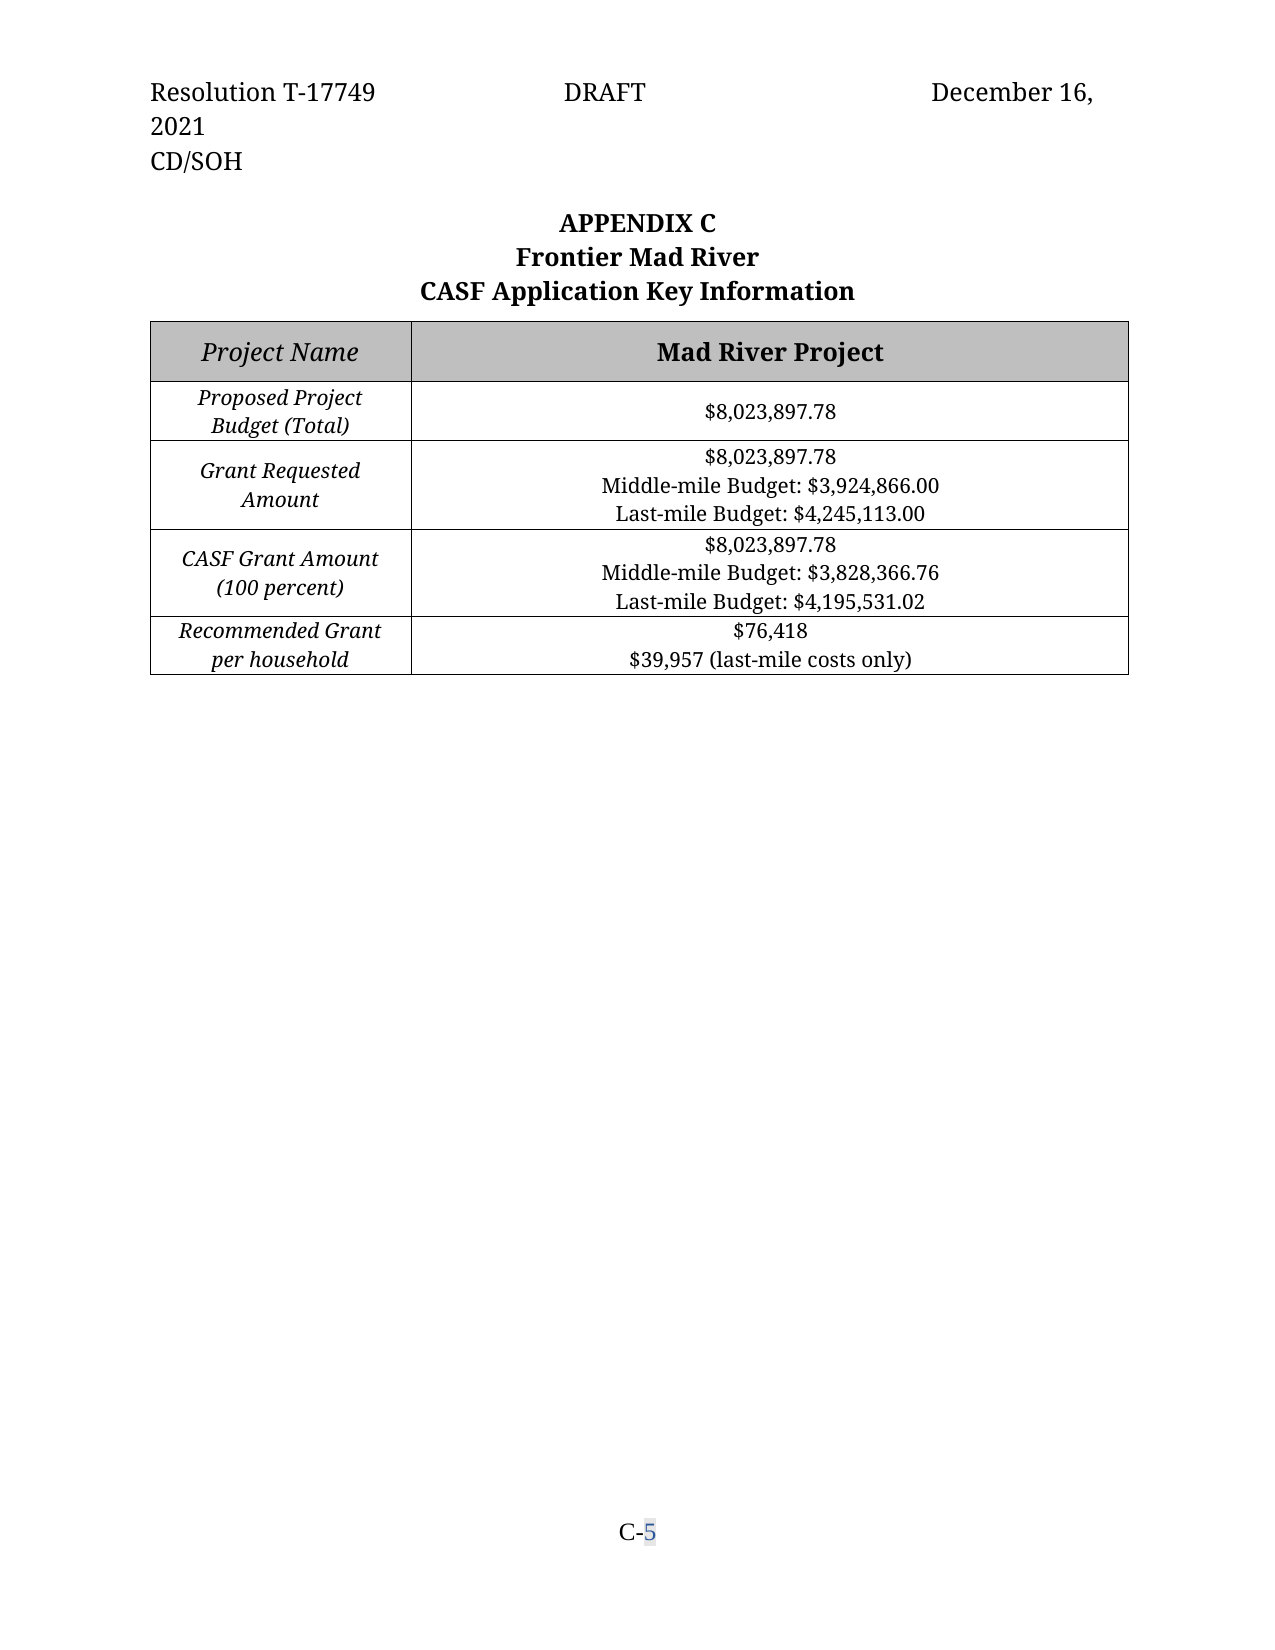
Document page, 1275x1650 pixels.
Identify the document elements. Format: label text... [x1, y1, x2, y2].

table_cell $8,023,897.78 Middle-mile Budget: $3,828,366.76 Last-mile Budget: $4,195,531.02 [412, 530, 1128, 616]
table_header Project Name [151, 322, 411, 381]
text CASF Application Key Information [150, 274, 1125, 308]
text APPENDIX C [150, 206, 1125, 240]
table_cell $8,023,897.78 [412, 382, 1128, 440]
table_header Mad River Project [412, 322, 1128, 381]
table_cell Recommended Grant per household [151, 617, 411, 673]
table_cell $76,418 $39,957 (last-mile costs only) [412, 617, 1128, 673]
table_cell Proposed Project Budget (Total) [151, 382, 411, 440]
table_cell $8,023,897.78 Middle-mile Budget: $3,924,866.00 Last-mile Budget: $4,245,113.00 [412, 441, 1128, 529]
table_cell Grant Requested Amount [151, 441, 411, 529]
text Frontier Mad River [150, 240, 1125, 274]
table_cell CASF Grant Amount (100 percent) [151, 530, 411, 616]
